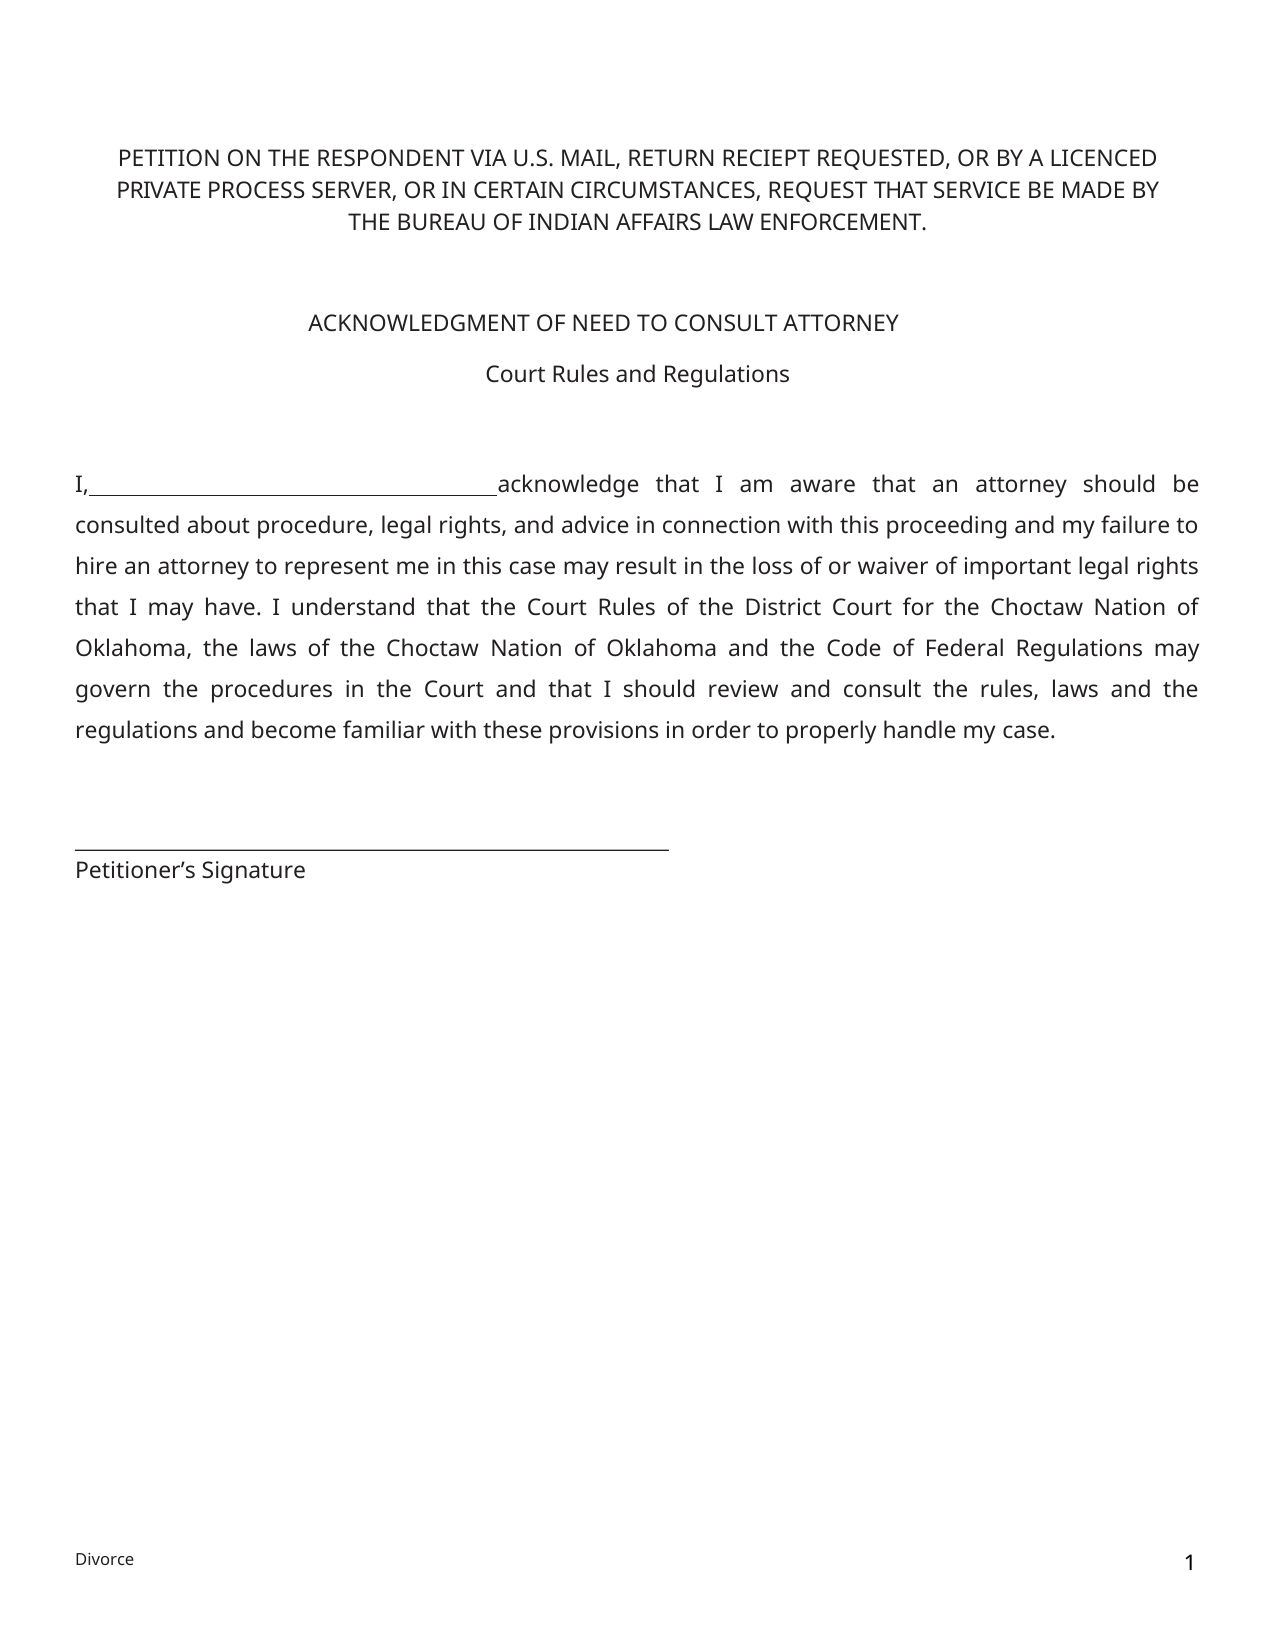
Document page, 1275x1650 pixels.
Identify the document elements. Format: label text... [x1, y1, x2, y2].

text PETITION ON THE RESPONDENT VIA U.S. MAIL, RETURN RECIEPT REQUESTED, OR BY A LICENCED PRIVATE PROCESS SERVER, OR IN CERTAIN CIRCUMSTANCES, REQUEST THAT SERVICE BE MADE BY THE BUREAU OF INDIAN AFFAIRS LAW ENFORCEMENT. [113, 142, 1162, 237]
text I, acknowledge that I am aware that an attorney should be consulted about procedure, legal rights, and advice in connection with this proceeding and my failure to hire an attorney to represent me in this case may result in the loss of or waiver of important legal rights that I may have. I understand that the Court Rules of the District Court for the Choctaw Nation of Oklahoma, the laws of the Choctaw Nation of Oklahoma and the Code of Federal Regulations may govern the procedures in the Court and that I should review and consult the rules, laws and the regulations and become familiar with these provisions in order to properly handle my case. [75, 468, 1200, 745]
text Petitioner’s Signature [75, 854, 1212, 885]
text ACKNOWLEDGMENT OF NEED TO CONSULT ATTORNEY [308, 307, 1212, 338]
text Court Rules and Regulations [62, 358, 1212, 390]
